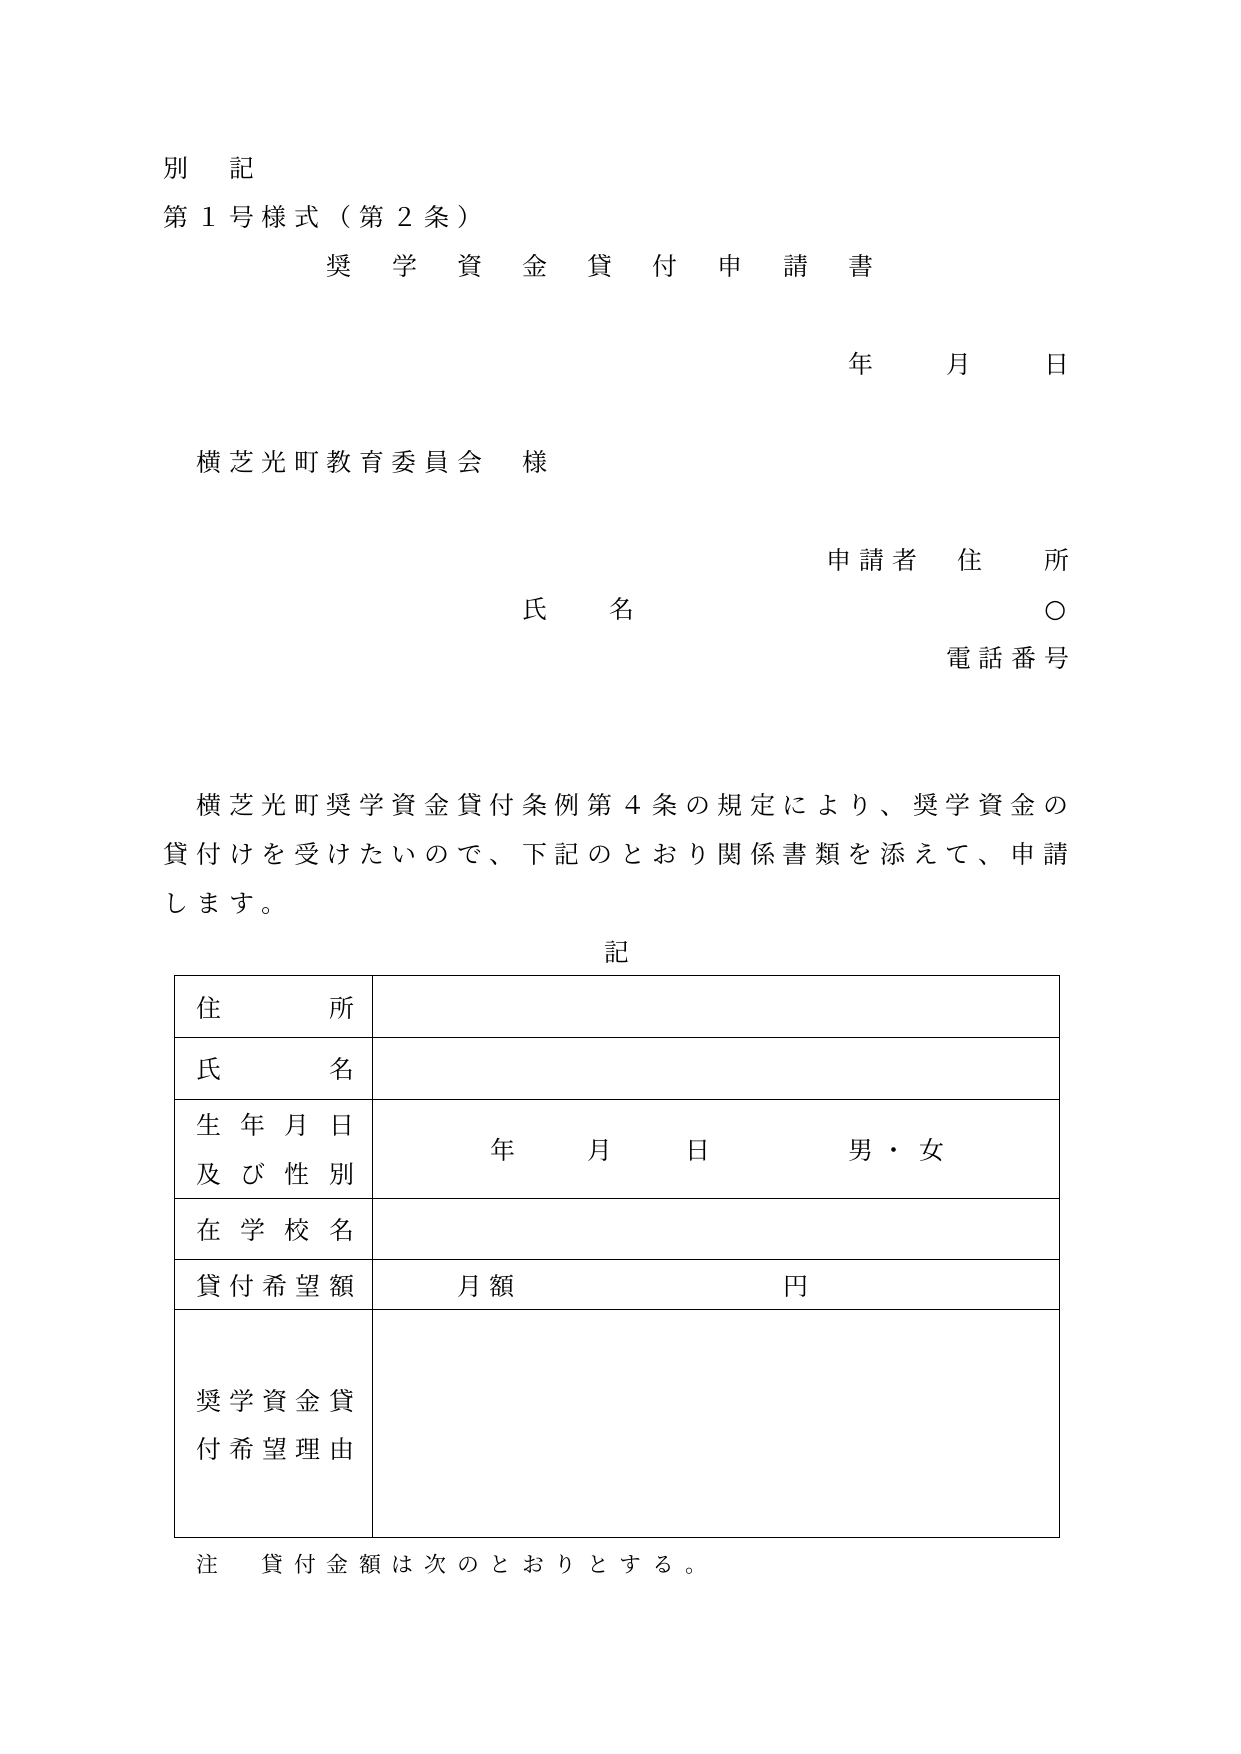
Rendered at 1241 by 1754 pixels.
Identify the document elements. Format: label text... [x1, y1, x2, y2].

text 氏名 印 [164, 583, 1077, 632]
text 横芝光町教育委員会 様 [164, 436, 1077, 485]
text 申請者 住所 [164, 534, 1077, 583]
text 奨学資金貸付申請書 [164, 241, 1077, 289]
table_cell [373, 1038, 1059, 1098]
text 横芝光町奨学資金貸付条例第４条の規定により、奨学資金の貸付けを受けたいので、下記のとおり関係書類を添えて、申請します。 [164, 779, 1077, 926]
table_cell [373, 1310, 1059, 1537]
text 注 貸付金額は次のとおりとする。 [164, 1538, 1077, 1587]
table_header 住所 [175, 976, 372, 1037]
table_cell 生年月日 及び性別 [175, 1100, 372, 1197]
table_header [373, 976, 1059, 1037]
text 第１号様式（第２条） [164, 192, 1077, 241]
text 電話番号 [164, 632, 1077, 681]
table_cell 年 月 日 男・女 [373, 1100, 1059, 1197]
table_cell 貸付希望額 [175, 1260, 372, 1309]
table_cell 在学校名 [175, 1199, 372, 1259]
table_cell 奨学資金貸付希望理由 [175, 1310, 372, 1537]
text 年 月 日 [164, 338, 1077, 387]
table_cell 氏名 [175, 1038, 372, 1098]
table_cell 月額 円 [373, 1260, 1059, 1309]
text 別 記 [164, 143, 1077, 192]
table_cell [373, 1199, 1059, 1259]
text 記 [164, 926, 1077, 975]
